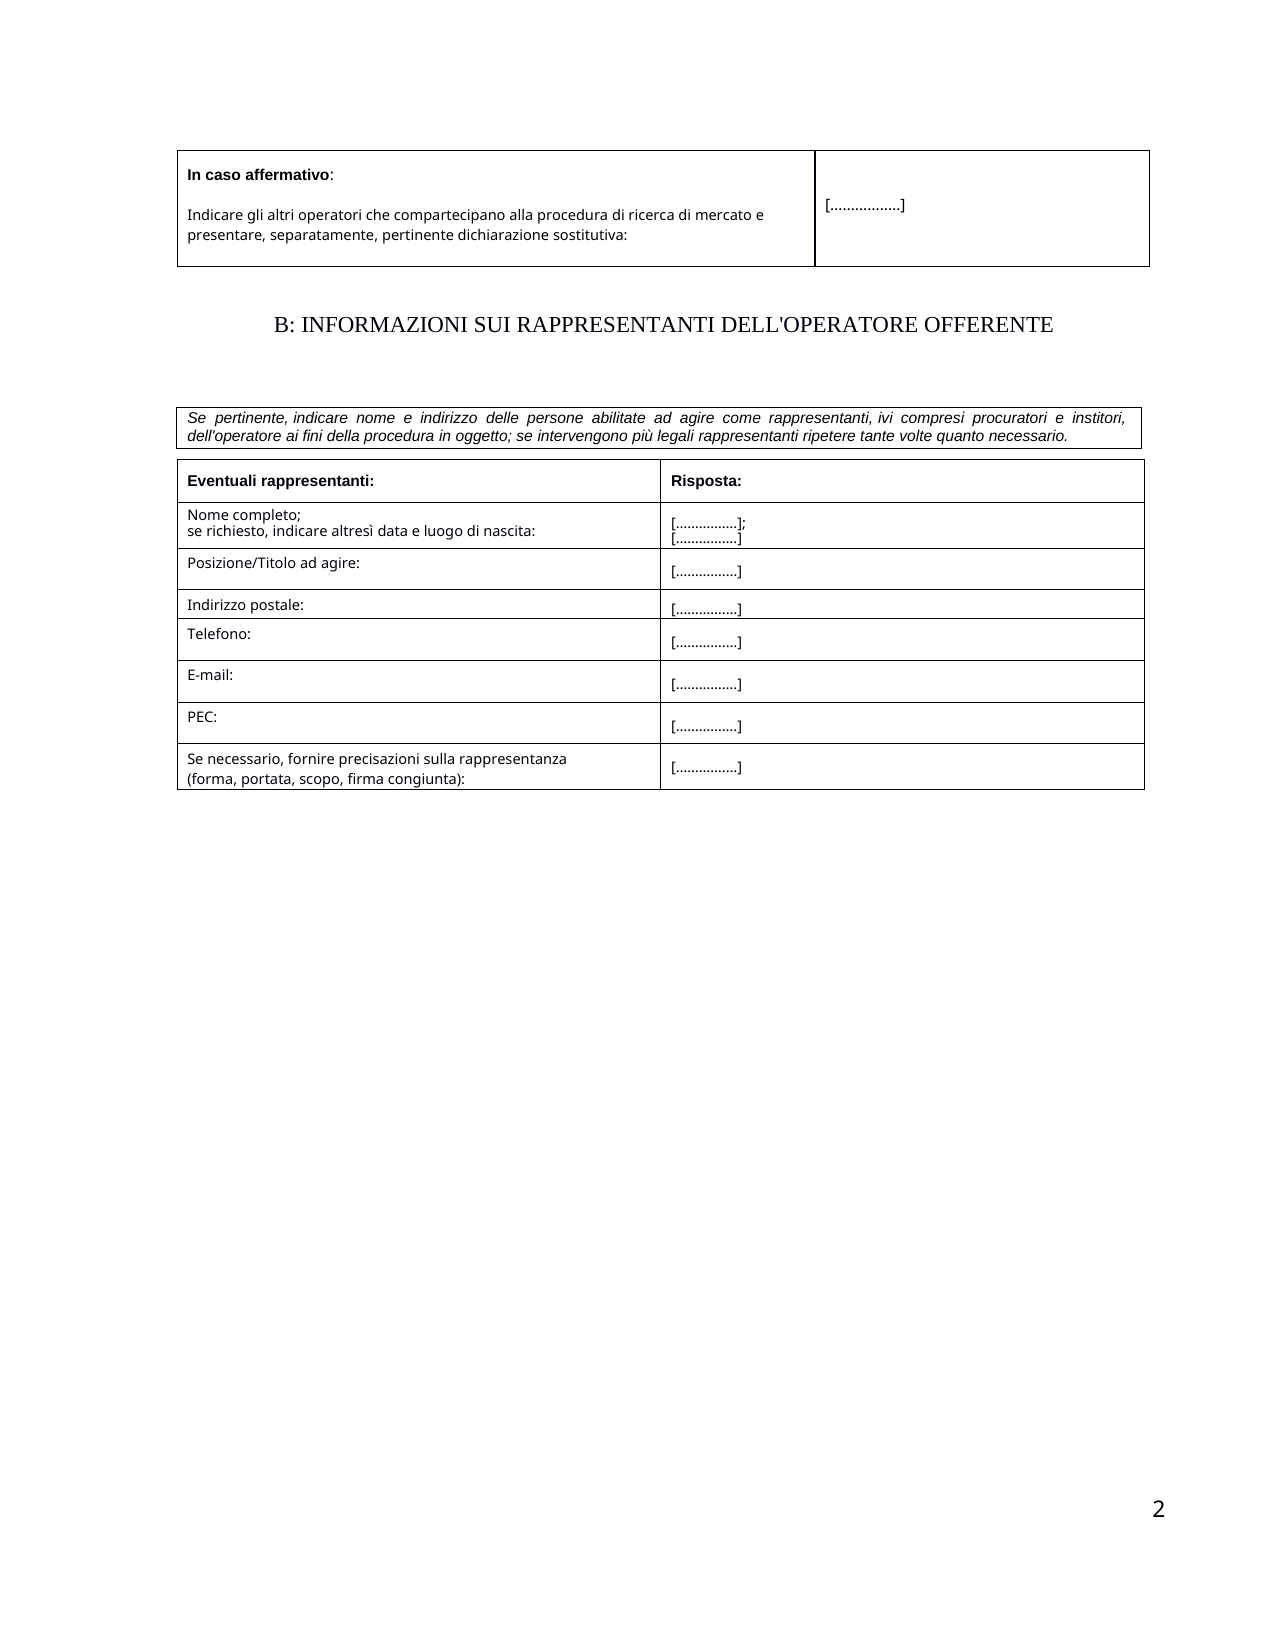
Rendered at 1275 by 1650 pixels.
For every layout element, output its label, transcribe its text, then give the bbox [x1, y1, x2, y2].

table_cell […………….] [661, 703, 1144, 743]
table_cell [………….…] [661, 744, 1144, 789]
table_cell E-mail: [178, 661, 660, 702]
table_cell PEC: [178, 703, 660, 743]
table_cell Indirizzo postale: [178, 590, 660, 618]
table_header Risposta: [661, 460, 1144, 502]
table_cell Se necessario, fornire precisazioni sulla rappresentanza (forma, portata, scopo, firma congiunta): [178, 744, 660, 789]
table_header […………..…] [816, 151, 1149, 266]
table_cell [………….…] [661, 549, 1144, 589]
table_cell Telefono: [178, 619, 660, 660]
table_cell [………….…] [661, 619, 1144, 660]
table_header Eventuali rappresentanti: [178, 460, 660, 502]
table_cell Posizione/Titolo ad agire: [178, 549, 660, 589]
table_cell [………….…] [661, 590, 1144, 618]
table_header In caso affermativo: Indicare gli altri operatori che compartecipano alla procedura di ricerca di mercato e presentare, separatamente, pertinente dichiarazione sostitutiva: [178, 151, 814, 266]
table_cell Nome completo; se richiesto, indicare altresì data e luogo di nascita: [178, 503, 660, 548]
table_cell […………….] [661, 661, 1144, 702]
table_cell […………….]; […………….] [661, 503, 1144, 548]
text B: INFORMAZIONI SUI RAPPRESENTANTI DELL'OPERATORE OFFERENTE [274, 311, 1160, 337]
